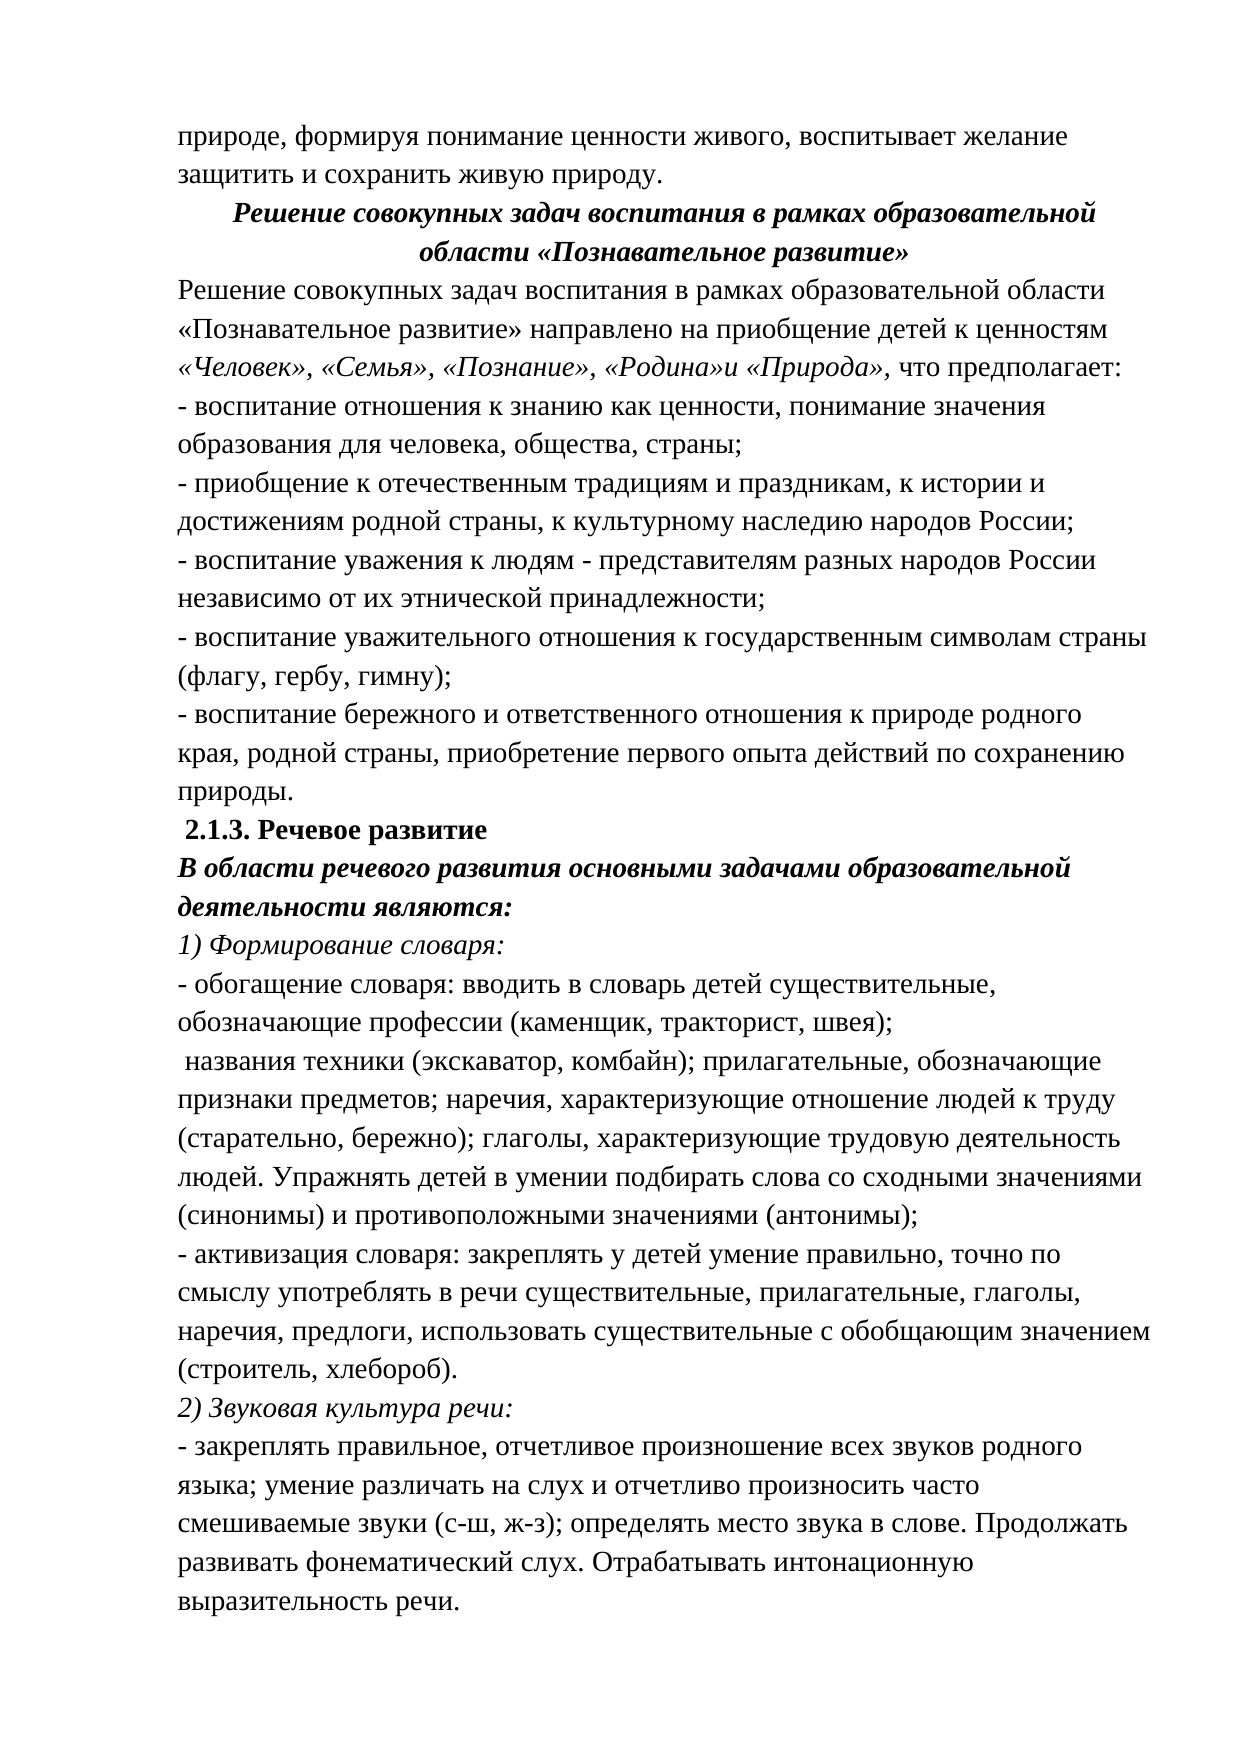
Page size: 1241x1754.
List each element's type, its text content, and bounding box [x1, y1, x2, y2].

text Решение совокупных задач воспитания в рамках образовательной области «Познавательное развитие» направлено на приобщение детей к ценностям «Человек», «Семья», «Познание», «Родина»и «Природа», что предполагает: [177, 272, 1152, 383]
text - закреплять правильное, отчетливое произношение всех звуков родного языка; умение различать на слух и отчетливо произносить часто смешиваемые звуки (с-ш, ж-з); определять место звука в слове. Продолжать развивать фонематический слух. Отрабатывать интонационную выразительность речи. [177, 1428, 1152, 1616]
text 2.1.3. Речевое развитие [177, 812, 1152, 845]
text 2) Звуковая культура речи: [177, 1390, 1152, 1423]
text В области речевого развития основными задачами образовательной деятельности являются: [177, 850, 1152, 922]
text - воспитание уважения к людям - представителям разных народов России независимо от их этнической принадлежности; [177, 542, 1152, 614]
text - активизация словаря: закреплять у детей умение правильно, точно по смыслу употреблять в речи существительные, прилагательные, глаголы, наречия, предлоги, использовать существительные с обобщающим значением (строитель, хлебороб). [177, 1236, 1152, 1385]
text - обогащение словаря: вводить в словарь детей существительные, обозначающие профессии (каменщик, тракторист, швея); [177, 966, 1152, 1038]
text - воспитание отношения к знанию как ценности, понимание значения образования для человека, общества, страны; [177, 388, 1152, 460]
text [177, 118, 1152, 190]
text Решение совокупных задач воспитания в рамках образовательной области «Познавательное развитие» [177, 195, 1152, 267]
text 1) Формирование словаря: [177, 927, 1152, 961]
text - воспитание уважительного отношения к государственным символам страны (флагу, гербу, гимну); [177, 619, 1152, 691]
text - воспитание бережного и ответственного отношения к природе родного края, родной страны, приобретение первого опыта действий по сохранению природы. [177, 696, 1152, 807]
text - приобщение к отечественным традициям и праздникам, к истории и достижениям родной страны, к культурному наследию народов России; [177, 465, 1152, 537]
text названия техники (экскаватор, комбайн); прилагательные, обозначающие признаки предметов; наречия, характеризующие отношение людей к труду (старательно, бережно); глаголы, характеризующие трудовую деятельность людей. Упражнять детей в умении подбирать слова со сходными значениями (синонимы) и противоположными значениями (антонимы); [177, 1043, 1152, 1231]
